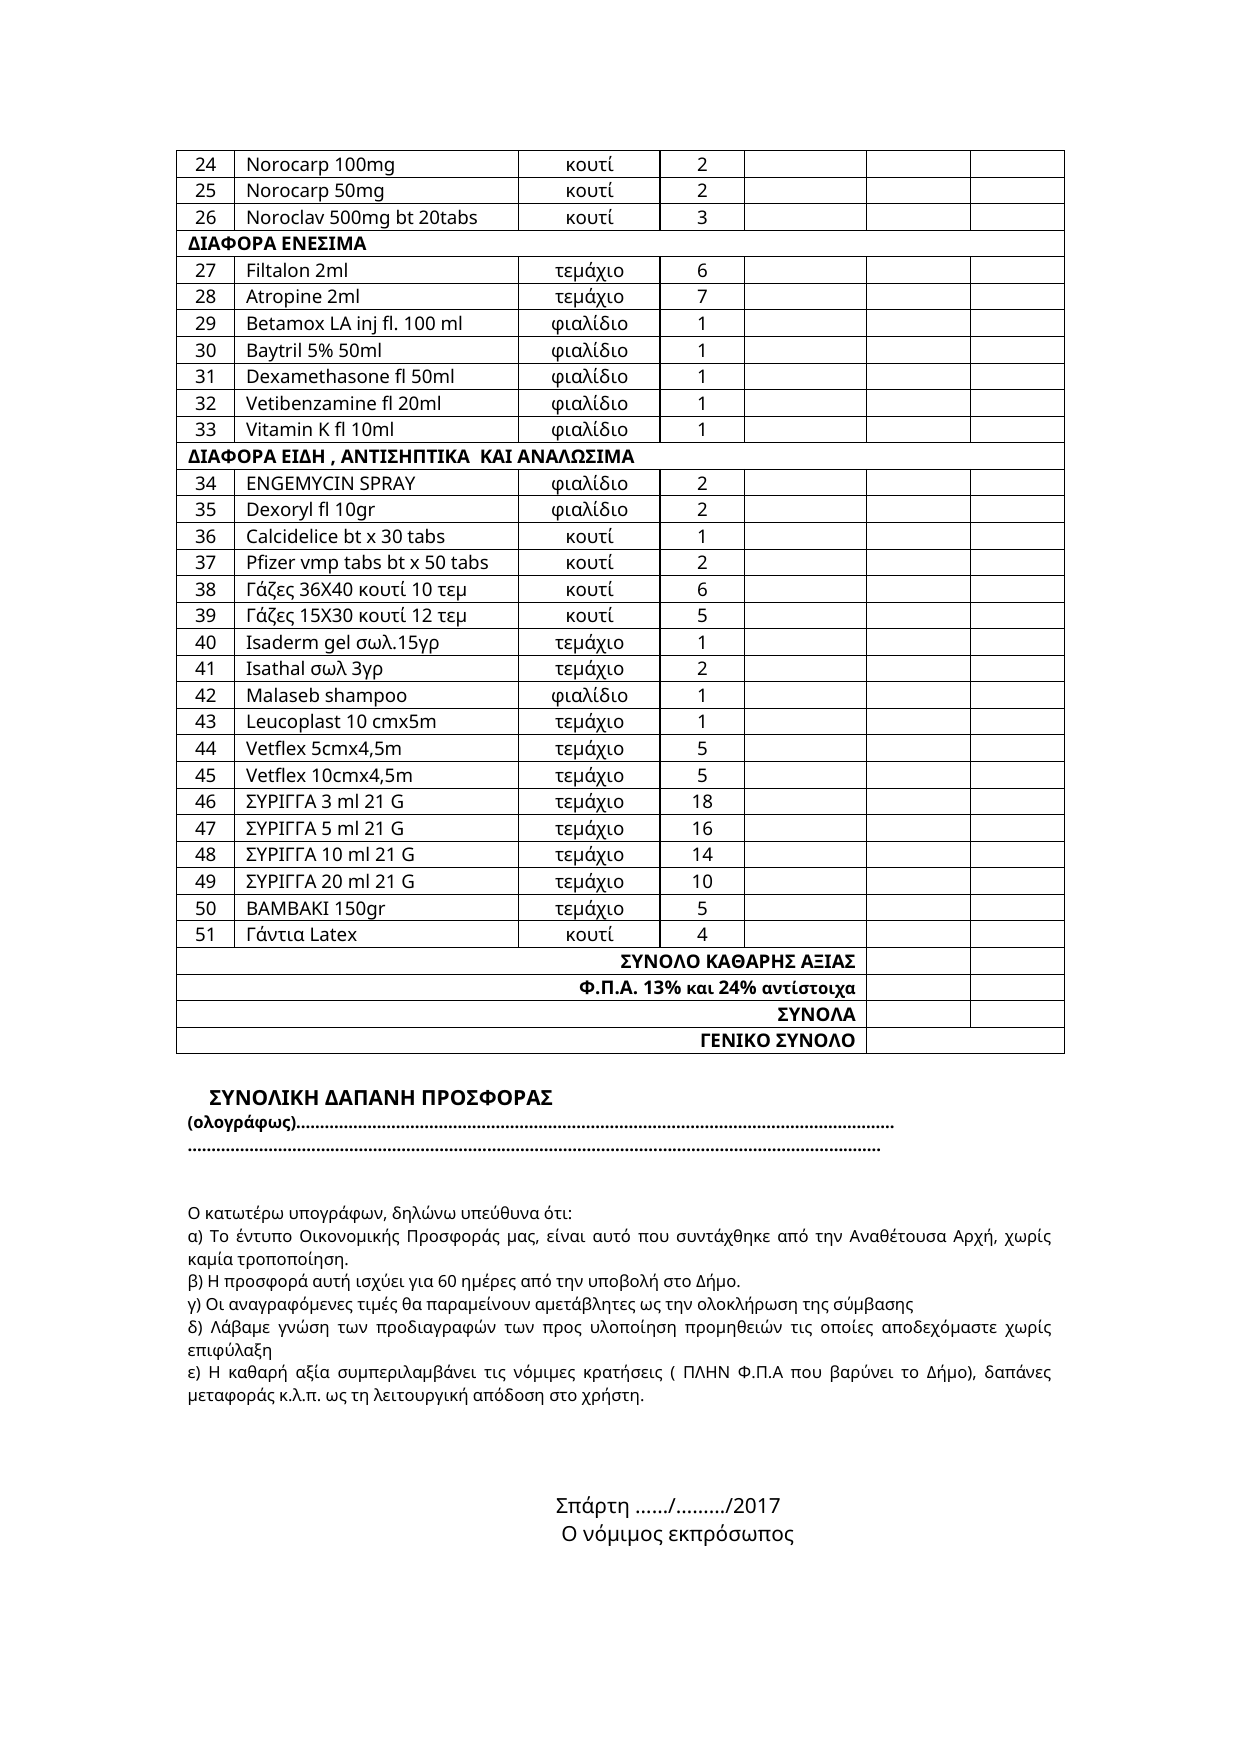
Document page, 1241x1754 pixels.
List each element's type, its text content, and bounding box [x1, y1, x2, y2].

table_cell τεμάχιο [519, 709, 659, 734]
table_cell 27 [177, 257, 234, 283]
table_cell 51 [177, 921, 234, 947]
table_cell 32 [177, 390, 234, 416]
table_cell 2 [661, 496, 744, 522]
table_cell Isathal σωλ 3γρ [235, 656, 518, 681]
table_cell [745, 496, 866, 522]
table_cell 37 [177, 550, 234, 575]
table_cell [745, 789, 866, 814]
table_cell [867, 496, 970, 522]
table_cell Vitamin K fl 10ml [235, 417, 518, 442]
table_cell [745, 257, 866, 283]
table_cell [867, 603, 970, 628]
table_cell [867, 948, 970, 973]
table_cell [867, 1028, 1064, 1053]
table_cell [745, 656, 866, 681]
table_cell 1 [661, 709, 744, 734]
text α) Το έντυπο Οικονομικής Προσφοράς μας, είναι αυτό που συντάχθηκε από την Αναθέτουσα Αρχή, χωρίς καμία τροποποίηση. [187, 1224, 1053, 1270]
table_cell 34 [177, 470, 234, 495]
table_cell [867, 815, 970, 841]
table_cell [971, 682, 1064, 708]
table_cell κουτί [519, 151, 659, 177]
table_cell Vetflex 5cmx4,5m [235, 735, 518, 761]
table_cell [971, 576, 1064, 602]
table_cell Γάζες 15Χ30 κουτί 12 τεμ [235, 603, 518, 628]
table_cell ΔΙΑΦΟΡΑ ΕΙΔΗ , ΑΝΤΙΣΗΠΤΙΚΑ ΚΑΙ ΑΝΑΛΩΣΙΜΑ [177, 443, 1064, 469]
table_cell [867, 310, 970, 336]
table_cell 46 [177, 789, 234, 814]
table_cell [867, 576, 970, 602]
table_cell 50 [177, 895, 234, 920]
table_cell [867, 735, 970, 761]
table_cell [867, 629, 970, 655]
table_cell Vetflex 10cmx4,5m [235, 762, 518, 787]
table_cell 47 [177, 815, 234, 841]
table_cell [745, 523, 866, 548]
table_cell τεμάχιο [519, 762, 659, 787]
table_cell [971, 709, 1064, 734]
text δ) Λάβαμε γνώση των προδιαγραφών των προς υλοποίηση προμηθειών τις οποίες αποδεχόμαστε χωρίς επιφύλαξη [187, 1315, 1053, 1361]
table_cell 35 [177, 496, 234, 522]
table_cell [867, 523, 970, 548]
table_cell [867, 762, 970, 787]
table_cell 16 [661, 815, 744, 841]
table_cell [971, 629, 1064, 655]
table_cell [745, 895, 866, 920]
table_cell [745, 417, 866, 442]
table_cell Pfizer vmp tabs bt x 50 tabs [235, 550, 518, 575]
table_cell 2 [661, 151, 744, 177]
table_cell Atropine 2ml [235, 284, 518, 309]
table_cell 31 [177, 364, 234, 389]
table_cell κουτί [519, 204, 659, 230]
table_cell 1 [661, 523, 744, 548]
table_cell 39 [177, 603, 234, 628]
table_cell [971, 842, 1064, 867]
table_cell φιαλίδιο [519, 417, 659, 442]
table_cell φιαλίδιο [519, 364, 659, 389]
table_cell [867, 682, 970, 708]
table_cell ΒΑΜΒΑΚΙ 150gr [235, 895, 518, 920]
table_cell [867, 1001, 970, 1027]
table_cell 42 [177, 682, 234, 708]
table_cell φιαλίδιο [519, 470, 659, 495]
table_cell τεμάχιο [519, 789, 659, 814]
table_cell 43 [177, 709, 234, 734]
table_cell [971, 656, 1064, 681]
table_cell 29 [177, 310, 234, 336]
table_cell Isaderm gel σωλ.15γρ [235, 629, 518, 655]
table_cell ΣΥΡΙΓΓΑ 3 ml [235, 789, 518, 814]
table_cell [971, 204, 1064, 230]
table_cell [745, 310, 866, 336]
table_cell 4 [661, 921, 744, 947]
table_cell 1 [661, 337, 744, 362]
table_cell [867, 390, 970, 416]
table_cell [971, 257, 1064, 283]
table_cell [971, 178, 1064, 203]
table_cell Noroclav 500mg bt 20tabs [235, 204, 518, 230]
table_cell 36 [177, 523, 234, 548]
table_cell ENGEMYCIN SPRAY [235, 470, 518, 495]
table_cell 7 [661, 284, 744, 309]
table_cell [971, 390, 1064, 416]
table_cell 38 [177, 576, 234, 602]
text β) Η προσφορά αυτή ισχύει για 60 ημέρες από την υποβολή στο Δήμο. [187, 1270, 1053, 1293]
table_cell [745, 709, 866, 734]
table_cell 44 [177, 735, 234, 761]
table_cell [867, 284, 970, 309]
table_cell 33 [177, 417, 234, 442]
table_cell 3 [661, 204, 744, 230]
table_cell [745, 550, 866, 575]
table_cell Vetibenzamine fl 20ml [235, 390, 518, 416]
text ΣΥΝΟΛΙΚΗ ΔΑΠΑΝΗ ΠΡΟΣΦΟΡΑΣ [187, 1083, 1053, 1111]
table_cell [867, 364, 970, 389]
table_cell ΣΥΡΙΓΓΑ 10 ml [235, 842, 518, 867]
table_cell [971, 895, 1064, 920]
table_cell φιαλίδιο [519, 337, 659, 362]
table_cell ΣΥΝΟΛΑ [177, 1001, 866, 1027]
table_cell [867, 789, 970, 814]
table_cell 28 [177, 284, 234, 309]
table_cell τεμάχιο [519, 629, 659, 655]
table_cell ΣΥΡΙΓΓΑ 20 ml [235, 868, 518, 894]
table_cell φιαλίδιο [519, 310, 659, 336]
table_cell [971, 948, 1064, 973]
table_cell 5 [661, 735, 744, 761]
table_cell Φ.Π.Α. 13% και 24% αντίστοιχα [177, 975, 866, 1000]
table_cell [745, 842, 866, 867]
table_cell κουτί [519, 523, 659, 548]
table_cell [971, 496, 1064, 522]
table_cell 2 [661, 470, 744, 495]
table_cell [867, 868, 970, 894]
table_cell ΣΥΝΟΛΟ ΚΑΘΑΡΗΣ ΑΞΙΑΣ [177, 948, 866, 973]
table_cell 40 [177, 629, 234, 655]
text Ο νόμιμος εκπρόσωπος [187, 1519, 1053, 1548]
table_cell Dexamethasone fl 50ml [235, 364, 518, 389]
table_cell [745, 337, 866, 362]
table_cell [867, 550, 970, 575]
table_cell [971, 151, 1064, 177]
table_cell [745, 151, 866, 177]
table_cell [971, 284, 1064, 309]
table_cell φιαλίδιο [519, 496, 659, 522]
table_cell [745, 284, 866, 309]
table_cell [867, 842, 970, 867]
table_cell 45 [177, 762, 234, 787]
table_cell τεμάχιο [519, 815, 659, 841]
table_cell 41 [177, 656, 234, 681]
table_cell [745, 815, 866, 841]
table_cell τεμάχιο [519, 842, 659, 867]
text γ) Οι αναγραφόμενες τιμές θα παραμείνουν αμετάβλητες ως την ολοκλήρωση της σύμβασης [187, 1293, 1053, 1315]
table_cell [971, 364, 1064, 389]
table_cell [971, 310, 1064, 336]
table_cell Betamox LA inj fl. 100 ml [235, 310, 518, 336]
table_cell [971, 1001, 1064, 1027]
table_cell Filtalon 2ml [235, 257, 518, 283]
table_cell [745, 204, 866, 230]
table_cell 25 [177, 178, 234, 203]
table_cell [971, 470, 1064, 495]
table_cell [867, 975, 970, 1000]
table_cell κουτί [519, 576, 659, 602]
table_cell 1 [661, 310, 744, 336]
table_cell 2 [661, 550, 744, 575]
text (ολογράφως)……………………………………………………………………………………………………………… [187, 1111, 1053, 1134]
table_cell τεμάχιο [519, 656, 659, 681]
table_cell ΣΥΡΙΓΓΑ 5 ml [235, 815, 518, 841]
table_cell Baytril 5% 50ml [235, 337, 518, 362]
table_cell 10 [661, 868, 744, 894]
table_cell 30 [177, 337, 234, 362]
table_cell [867, 151, 970, 177]
table_cell [745, 603, 866, 628]
table_cell 5 [661, 762, 744, 787]
table_cell [745, 921, 866, 947]
table_cell [971, 735, 1064, 761]
table_cell [971, 868, 1064, 894]
table_cell [867, 417, 970, 442]
table_cell 24 [177, 151, 234, 177]
table_cell [971, 762, 1064, 787]
table_cell [745, 576, 866, 602]
table_cell ΓΕΝΙΚΟ ΣΥΝΟΛΟ [177, 1028, 866, 1053]
table_cell 1 [661, 629, 744, 655]
table_cell [971, 523, 1064, 548]
table_cell κουτί [519, 603, 659, 628]
table_cell Malaseb shampoo [235, 682, 518, 708]
text Ο κατωτέρω υπογράφων, δηλώνω υπεύθυνα ότι: [187, 1202, 1053, 1224]
table_cell [867, 709, 970, 734]
table_cell ΔΙΑΦΟΡΑ ΕΝΕΣΙΜΑ [177, 231, 1064, 256]
table_cell [745, 390, 866, 416]
table_cell [867, 656, 970, 681]
table_cell 1 [661, 682, 744, 708]
table_cell [867, 257, 970, 283]
table_cell 2 [661, 178, 744, 203]
table_cell Norocarp 50mg [235, 178, 518, 203]
table_cell [745, 470, 866, 495]
text Σπάρτη ……/………/2017 [187, 1491, 1053, 1519]
table_cell Norocarp 100mg [235, 151, 518, 177]
table_cell Γάντια Latex [235, 921, 518, 947]
text ……………………………………………………………………………………………………………………………….. [187, 1134, 1053, 1156]
table_cell κουτί [519, 921, 659, 947]
text ε) Η καθαρή αξία συμπεριλαμβάνει τις νόμιμες κρατήσεις ( ΠΛΗΝ Φ.Π.Α που βαρύνει το Δήμο), δαπάνες μεταφοράς κ.λ.π. ως τη λειτουργική απόδοση στο χρήστη. [187, 1361, 1053, 1406]
table_cell [971, 337, 1064, 362]
table_cell Leucoplast 10 cmx5m [235, 709, 518, 734]
table_cell τεμάχιο [519, 284, 659, 309]
table_cell 5 [661, 895, 744, 920]
table_cell τεμάχιο [519, 868, 659, 894]
table_cell τεμάχιο [519, 735, 659, 761]
table_cell Dexoryl fl 10gr [235, 496, 518, 522]
table_cell [971, 550, 1064, 575]
table_cell [971, 815, 1064, 841]
table_cell [971, 603, 1064, 628]
table_cell [971, 789, 1064, 814]
table_cell [867, 337, 970, 362]
table_cell [745, 364, 866, 389]
table_cell Calcidelice bt x 30 tabs [235, 523, 518, 548]
table_cell [745, 629, 866, 655]
table_cell 1 [661, 417, 744, 442]
table_cell [867, 895, 970, 920]
table_cell [745, 735, 866, 761]
table_cell Γάζες 36Χ40 κουτί 10 τεμ [235, 576, 518, 602]
table_cell 18 [661, 789, 744, 814]
table_cell τεμάχιο [519, 257, 659, 283]
table_cell [867, 178, 970, 203]
table_cell 14 [661, 842, 744, 867]
table_cell [867, 921, 970, 947]
table_cell κουτί [519, 178, 659, 203]
table_cell [745, 682, 866, 708]
table_cell 6 [661, 576, 744, 602]
table_cell 2 [661, 656, 744, 681]
table_cell 6 [661, 257, 744, 283]
table_cell 26 [177, 204, 234, 230]
table_cell φιαλίδιο [519, 682, 659, 708]
table_cell [971, 975, 1064, 1000]
table_cell 5 [661, 603, 744, 628]
table_cell τεμάχιο [519, 895, 659, 920]
table_cell [971, 921, 1064, 947]
table_cell 48 [177, 842, 234, 867]
table_cell [867, 470, 970, 495]
table_cell [745, 178, 866, 203]
table_cell φιαλίδιο [519, 390, 659, 416]
table_cell [745, 868, 866, 894]
table_cell 1 [661, 364, 744, 389]
table_cell [867, 204, 970, 230]
table_cell κουτί [519, 550, 659, 575]
table_cell 49 [177, 868, 234, 894]
table_cell 1 [661, 390, 744, 416]
table_cell [745, 762, 866, 787]
table_cell [971, 417, 1064, 442]
